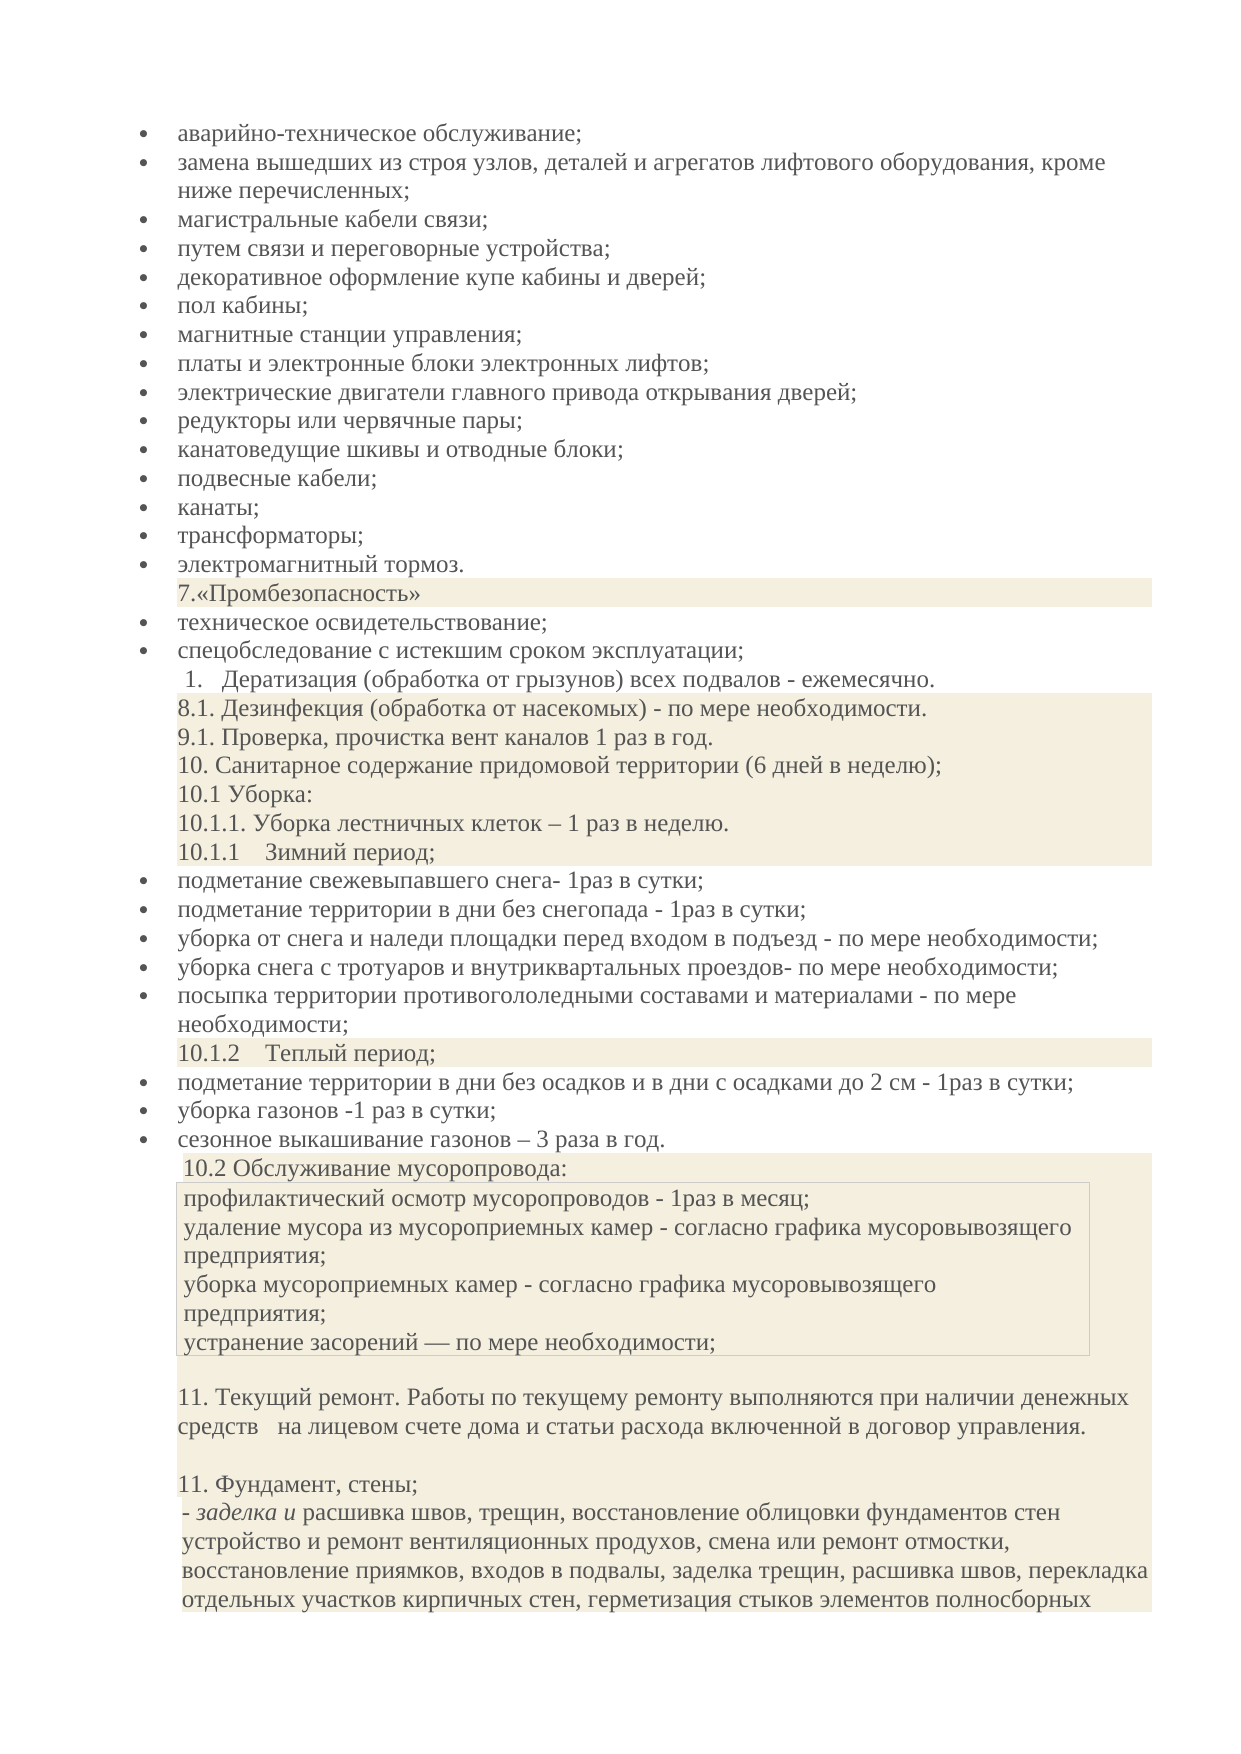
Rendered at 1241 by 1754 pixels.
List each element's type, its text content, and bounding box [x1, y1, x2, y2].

text 10.1.2 Теплый период; [177, 1038, 1152, 1067]
list редукторы или червячные пары; [140, 406, 1152, 434]
list подметание территории в дни без снегопада - 1раз в сутки; [140, 894, 1152, 923]
text 11. Текущий ремонт. Работы по текущему ремонту выполняются при наличии денежных средств на лицевом счете дома и статьи расхода включенной в договор управления. [177, 1382, 1152, 1440]
list подметание территории в дни без осадков и в дни с осадками до 2 см - 1раз в сутки; [140, 1067, 1152, 1096]
list пол кабины; [140, 291, 1152, 319]
list уборка снега с тротуаров и внутриквартальных проездов- по мере необходимости; [140, 952, 1152, 981]
list уборка газонов -1 раз в сутки; [140, 1096, 1152, 1124]
list канатоведущие шкивы и отводные блоки; [140, 434, 1152, 463]
text 10.2 Обслуживание мусоропровода: [183, 1153, 1152, 1182]
text 10.1 Уборка: [177, 779, 1152, 808]
list замена вышедших из строя узлов, деталей и агрегатов лифтового оборудования, кроме ниже перечисленных; [140, 147, 1152, 204]
list путем связи и переговорные устройства; [140, 233, 1152, 262]
text 11. Фундамент, стены; [177, 1469, 1152, 1497]
text 9.1. Проверка, прочистка вент каналов 1 раз в год. [177, 722, 1152, 751]
text 10.1.1 Зимний период; [177, 837, 1152, 866]
text 8.1. Дезинфекция (обработка от насекомых) - по мере необходимости. [177, 693, 1152, 722]
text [182, 1497, 1152, 1612]
list магистральные кабели связи; [140, 204, 1152, 233]
text 10. Санитарное содержание придомовой территории (6 дней в неделю); [177, 751, 1152, 779]
text 7.«Промбезопасность» [177, 578, 1152, 607]
list техническое освидетельствование; [140, 607, 1152, 636]
list сезонное выкашивание газонов – 3 раза в год. [140, 1124, 1152, 1153]
list трансформаторы; [140, 521, 1152, 549]
list Дератизация (обработка от грызунов) всех подвалов - ежемесячно. [184, 664, 1152, 693]
list спецобследование с истекшим сроком эксплуатации; [140, 636, 1152, 664]
list подвесные кабели; [140, 463, 1152, 492]
table_header профилактический осмотр мусоропроводов - 1раз в месяц; удаление мусора из мусороприемных камер - согласно графика мусоровывозящего предприятия; уборка мусороприемных камер - согласно графика мусоровывозящего предприятия; устранение засорений — по мере необходимости; [177, 1183, 1089, 1355]
list декоративное оформление купе кабины и дверей; [140, 262, 1152, 291]
list электрические двигатели главного привода открывания дверей; [140, 377, 1152, 406]
list посыпка территории противогололедными составами и материалами - по мере необходимости; [140, 981, 1152, 1038]
list платы и электронные блоки электронных лифтов; [140, 348, 1152, 377]
list электромагнитный тормоз. [140, 549, 1152, 578]
list магнитные станции управления; [140, 319, 1152, 348]
list канаты; [140, 492, 1152, 521]
list подметание свежевыпавшего снега- 1раз в сутки; [140, 866, 1152, 894]
list уборка от снега и наледи площадки перед входом в подъезд - по мере необходимости; [140, 923, 1152, 952]
text 10.1.1. Уборка лестничных клеток – 1 раз в неделю. [177, 808, 1152, 837]
list аварийно-техническое обслуживание; [140, 118, 1152, 147]
